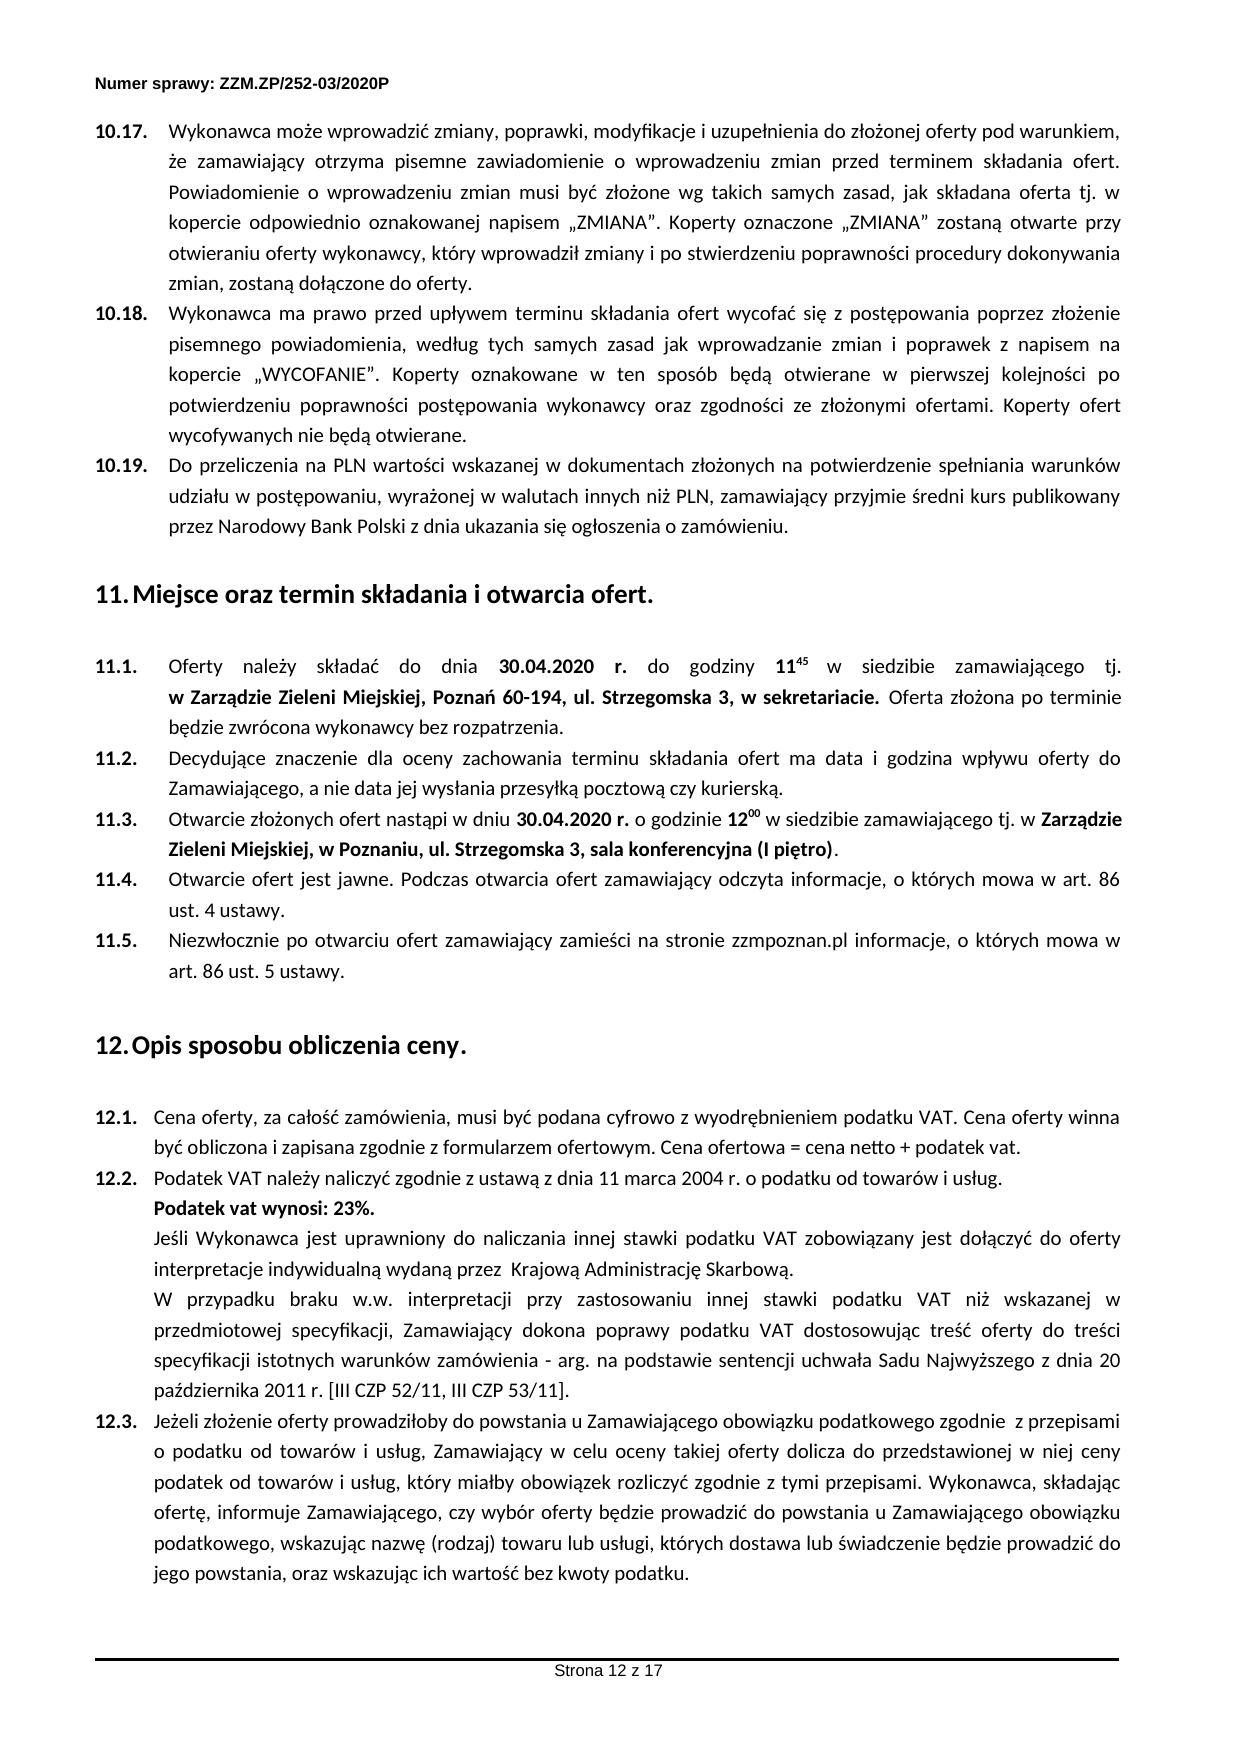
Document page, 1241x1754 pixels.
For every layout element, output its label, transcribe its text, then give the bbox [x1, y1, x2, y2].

list Wykonawca ma prawo przed upływem terminu składania ofert wycofać się z postępowania poprzez złożenie pisemnego powiadomienia, według tych samych zasad jak wprowadzanie zmian i poprawek z napisem na kopercie „WYCOFANIE”. Koperty oznakowane w ten sposób będą otwierane w pierwszej kolejności po potwierdzeniu poprawności postępowania wykonawcy oraz zgodności ze złożonymi ofertami. Koperty ofert wycofywanych nie będą otwierane. [94, 301, 1122, 448]
list W przypadku braku w.w. interpretacji przy zastosowaniu innej stawki podatku VAT niż wskazanej w przedmiotowej specyfikacji, Zamawiający dokona poprawy podatku VAT dostosowując treść oferty do treści specyfikacji istotnych warunków zamówienia - arg. na podstawie sentencji uchwała Sadu Najwyższego z dnia 20 października 2011 r. [III CZP 52/11, III CZP 53/11]. [153, 1286, 1122, 1403]
list Podatek VAT należy naliczyć zgodnie z ustawą z dnia 11 marca 2004 r. o podatku od towarów i usług. [94, 1165, 1122, 1190]
list Cena oferty, za całość zamówienia, musi być podana cyfrowo z wyodrębnieniem podatku VAT. Cena oferty winna być obliczona i zapisana zgodnie z formularzem ofertowym. Cena ofertowa = cena netto + podatek vat. [94, 1104, 1122, 1160]
list Podatek vat wynosi: 23%. [153, 1195, 1122, 1221]
list Niezwłocznie po otwarciu ofert zamawiający zamieści na stronie zzmpoznan.pl informacje, o których mowa w art. 86 ust. 5 ustawy. [94, 927, 1122, 983]
list Do przeliczenia na PLN wartości wskazanej w dokumentach złożonych na potwierdzenie spełniania warunków udziału w postępowaniu, wyrażonej w walutach innych niż PLN, zamawiający przyjmie średni kurs publikowany przez Narodowy Bank Polski z dnia ukazania się ogłoszenia o zamówieniu. [94, 453, 1122, 539]
list Oferty należy składać do dnia 30.04.2020 r. do godziny 1145 w siedzibie zamawiającego tj. w Zarządzie Zieleni Miejskiej, Poznań 60-194, ul. Strzegomska 3, w sekretariacie. Oferta złożona po terminie będzie zwrócona wykonawcy bez rozpatrzenia. [94, 654, 1122, 740]
list Otwarcie złożonych ofert nastąpi w dniu 30.04.2020 r. o godzinie 1200 w siedzibie zamawiającego tj. w Zarządzie Zieleni Miejskiej, w Poznaniu, ul. Strzegomska 3, sala konferencyjna (I piętro). [94, 806, 1122, 862]
list Wykonawca może wprowadzić zmiany, poprawki, modyfikacje i uzupełnienia do złożonej oferty pod warunkiem, że zamawiający otrzyma pisemne zawiadomienie o wprowadzeniu zmian przed terminem składania ofert. Powiadomienie o wprowadzeniu zmian musi być złożone wg takich samych zasad, jak składana oferta tj. w kopercie odpowiednio oznakowanej napisem „ZMIANA”. Koperty oznaczone „ZMIANA” zostaną otwarte przy otwieraniu oferty wykonawcy, który wprowadził zmiany i po stwierdzeniu poprawności procedury dokonywania zmian, zostaną dołączone do oferty. [94, 118, 1122, 296]
list Miejsce oraz termin składania i otwarcia ofert. [94, 577, 1122, 611]
list Jeśli Wykonawca jest uprawniony do naliczania innej stawki podatku VAT zobowiązany jest dołączyć do oferty interpretacje indywidualną wydaną przez Krajową Administrację Skarbową. [153, 1226, 1122, 1281]
list Jeżeli złożenie oferty prowadziłoby do powstania u Zamawiającego obowiązku podatkowego zgodnie z przepisami o podatku od towarów i usług, Zamawiający w celu oceny takiej oferty dolicza do przedstawionej w niej ceny podatek od towarów i usług, który miałby obowiązek rozliczyć zgodnie z tymi przepisami. Wykonawca, składając ofertę, informuje Zamawiającego, czy wybór oferty będzie prowadzić do powstania u Zamawiającego obowiązku podatkowego, wskazując nazwę (rodzaj) towaru lub usługi, których dostawa lub świadczenie będzie prowadzić do jego powstania, oraz wskazując ich wartość bez kwoty podatku. [94, 1408, 1122, 1586]
list Decydujące znaczenie dla oceny zachowania terminu składania ofert ma data i godzina wpływu oferty do Zamawiającego, a nie data jej wysłania przesyłką pocztową czy kurierską. [94, 745, 1122, 801]
list Opis sposobu obliczenia ceny. [94, 1028, 1122, 1061]
list Otwarcie ofert jest jawne. Podczas otwarcia ofert zamawiający odczyta informacje, o których mowa w art. 86 ust. 4 ustawy. [94, 867, 1122, 922]
